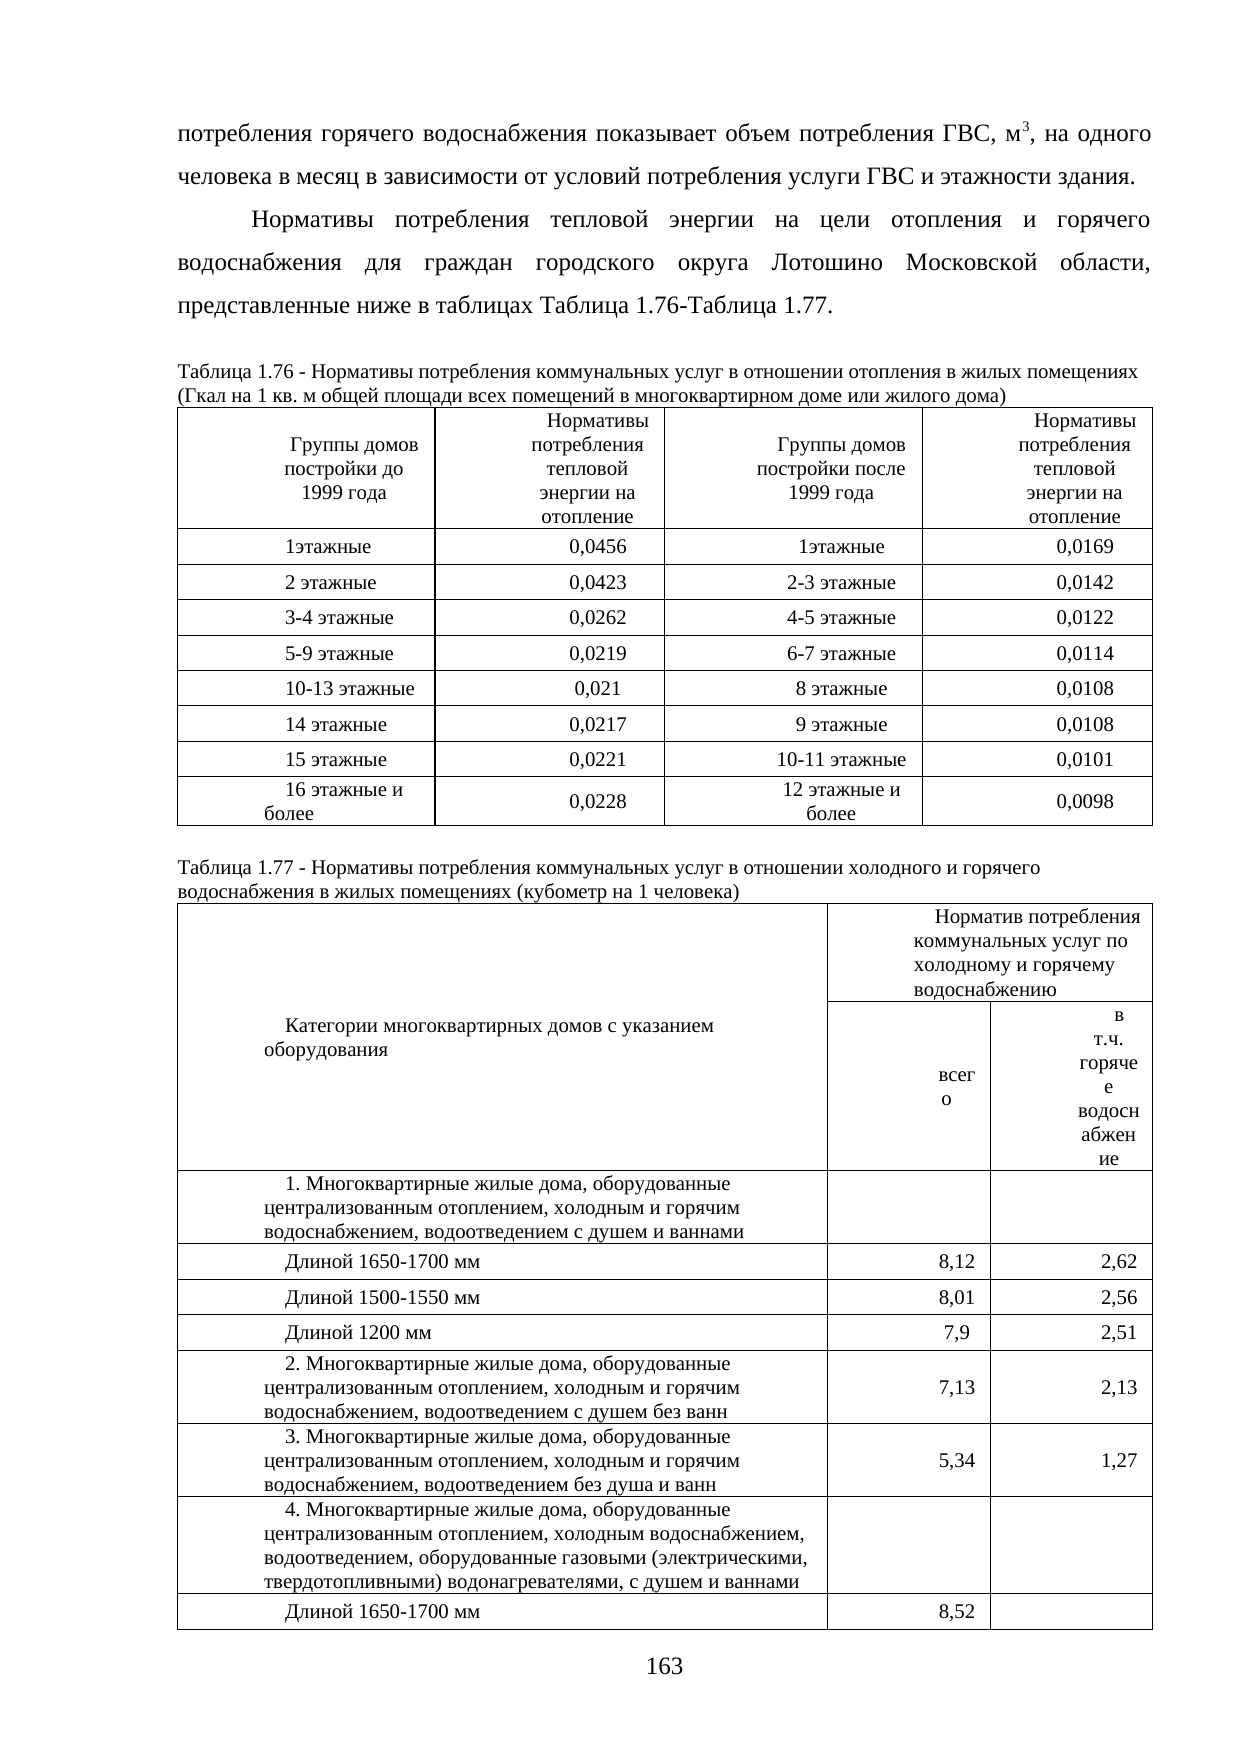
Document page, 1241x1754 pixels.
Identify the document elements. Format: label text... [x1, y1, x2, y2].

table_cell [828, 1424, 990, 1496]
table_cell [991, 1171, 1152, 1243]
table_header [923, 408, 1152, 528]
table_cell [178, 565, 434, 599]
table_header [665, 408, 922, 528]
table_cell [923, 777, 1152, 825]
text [177, 118, 1152, 190]
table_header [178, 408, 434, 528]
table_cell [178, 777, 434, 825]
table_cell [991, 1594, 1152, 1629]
text Таблица 1.76 - Нормативы потребления коммунальных услуг в отношении отопления в жилых помещениях (Гкал на 1 кв. м общей площади всех помещений в многоквартирном доме или жилого дома) [177, 359, 1152, 407]
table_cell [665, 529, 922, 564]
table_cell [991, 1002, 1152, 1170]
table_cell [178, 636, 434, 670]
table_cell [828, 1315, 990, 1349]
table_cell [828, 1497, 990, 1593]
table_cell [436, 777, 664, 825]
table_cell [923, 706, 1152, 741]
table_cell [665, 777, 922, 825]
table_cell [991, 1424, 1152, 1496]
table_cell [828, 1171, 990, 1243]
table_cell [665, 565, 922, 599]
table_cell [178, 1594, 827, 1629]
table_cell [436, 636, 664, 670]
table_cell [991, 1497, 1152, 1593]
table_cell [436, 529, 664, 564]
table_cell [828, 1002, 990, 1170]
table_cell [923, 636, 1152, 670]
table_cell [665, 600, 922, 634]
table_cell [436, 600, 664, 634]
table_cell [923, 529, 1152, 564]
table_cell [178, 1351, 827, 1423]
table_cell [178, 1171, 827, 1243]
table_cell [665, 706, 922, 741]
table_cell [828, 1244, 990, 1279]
text Таблица 1.77 - Нормативы потребления коммунальных услуг в отношении холодного и горячего водоснабжения в жилых помещениях (кубометр на 1 человека) [177, 855, 1152, 903]
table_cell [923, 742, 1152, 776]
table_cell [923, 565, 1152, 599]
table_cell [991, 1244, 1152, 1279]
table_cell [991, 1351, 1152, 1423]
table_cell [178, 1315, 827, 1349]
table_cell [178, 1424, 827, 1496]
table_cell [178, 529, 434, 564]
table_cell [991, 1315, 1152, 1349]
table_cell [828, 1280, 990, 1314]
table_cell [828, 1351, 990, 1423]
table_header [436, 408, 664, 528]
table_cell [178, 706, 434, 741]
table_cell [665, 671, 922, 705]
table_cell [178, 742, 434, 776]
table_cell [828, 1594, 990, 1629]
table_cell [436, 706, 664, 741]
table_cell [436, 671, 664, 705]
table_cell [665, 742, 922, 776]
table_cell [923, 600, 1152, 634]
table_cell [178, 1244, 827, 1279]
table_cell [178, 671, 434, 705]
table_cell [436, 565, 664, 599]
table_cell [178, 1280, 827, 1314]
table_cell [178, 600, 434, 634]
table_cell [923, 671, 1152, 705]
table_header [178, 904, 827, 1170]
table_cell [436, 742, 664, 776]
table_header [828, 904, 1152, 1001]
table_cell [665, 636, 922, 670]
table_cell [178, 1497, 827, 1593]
text Нормативы потребления тепловой энергии на цели отопления и горячего водоснабжения для граждан городского округа Лотошино Московской области, представленные ниже в таблицах Таблица 1.76-Таблица 1.77. [177, 204, 1152, 319]
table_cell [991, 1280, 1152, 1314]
